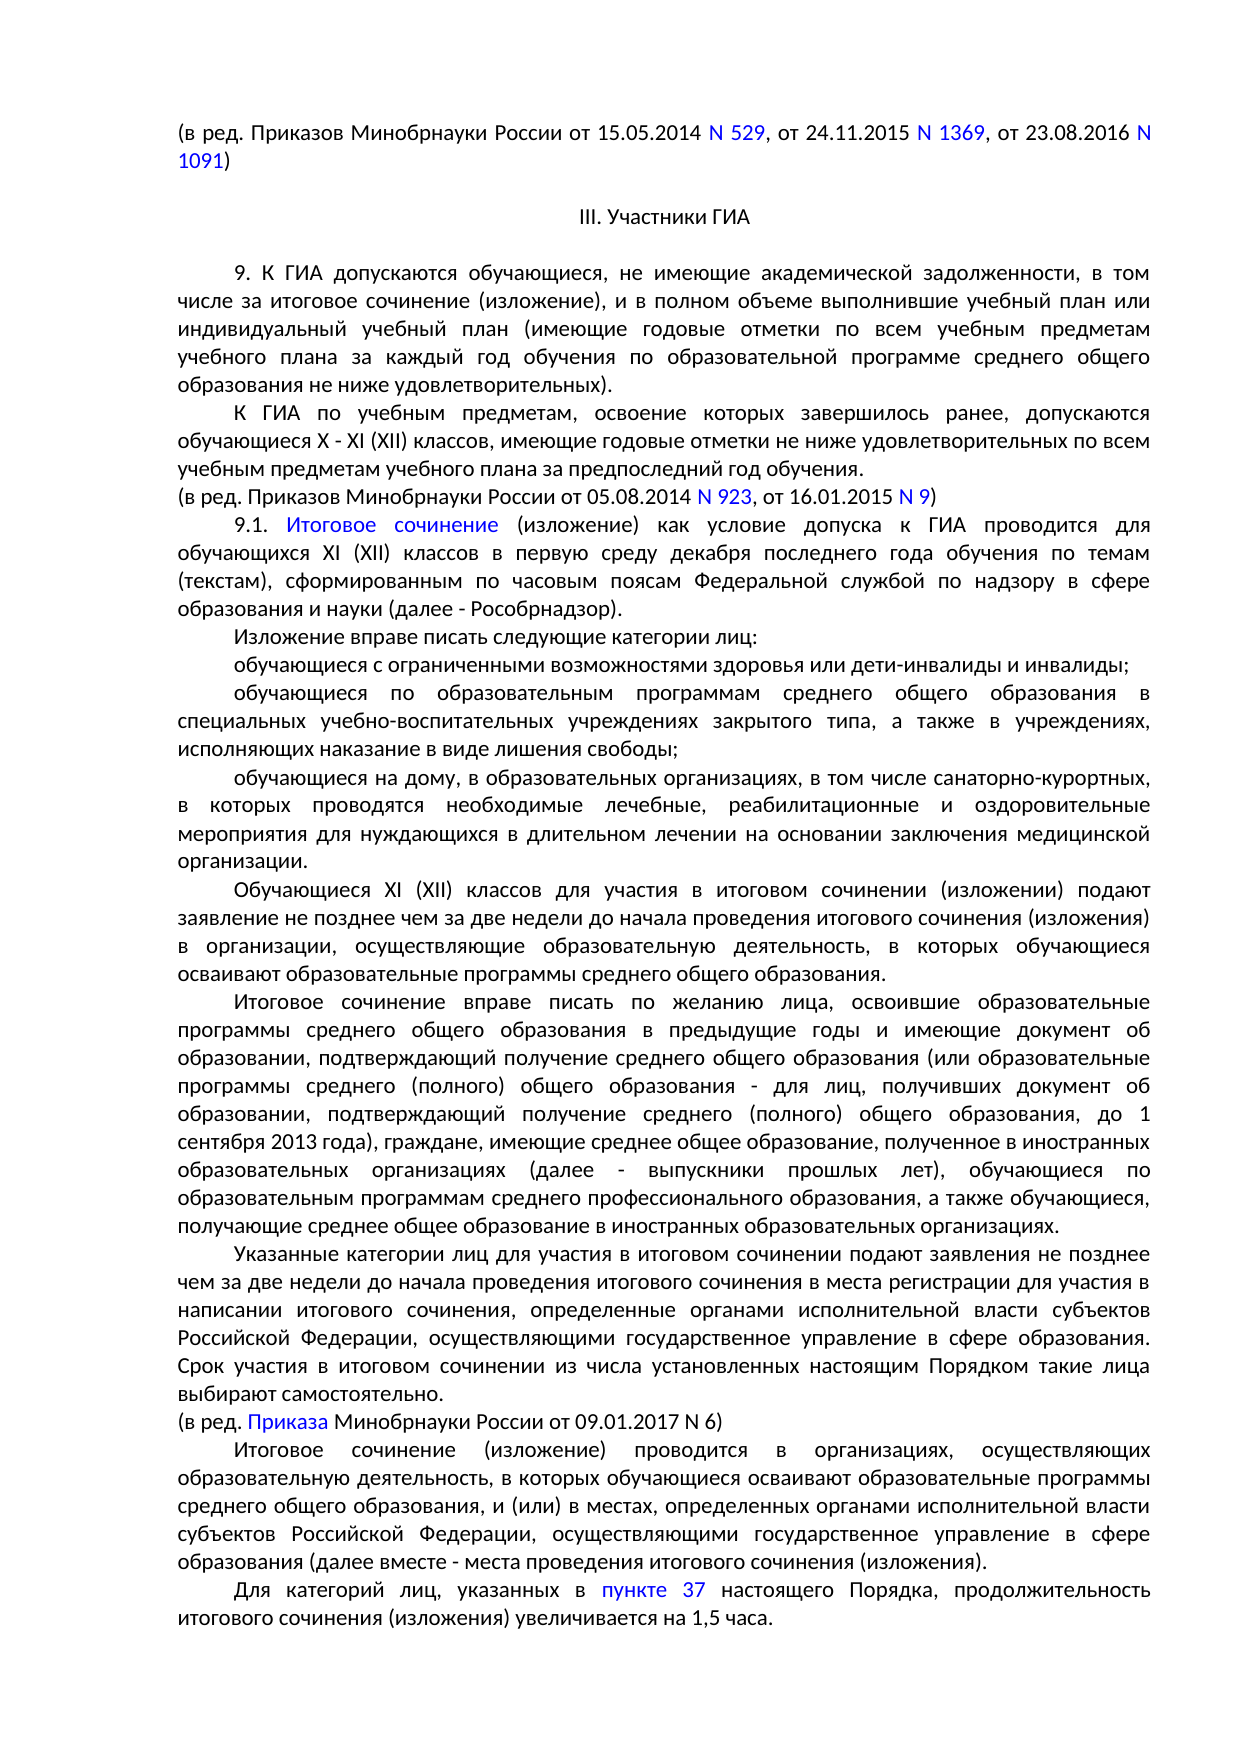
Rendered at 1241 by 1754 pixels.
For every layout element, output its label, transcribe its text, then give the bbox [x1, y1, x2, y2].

text Указанные категории лиц для участия в итоговом сочинении подают заявления не позднее чем за две недели до начала проведения итогового сочинения в места регистрации для участия в написании итогового сочинения, определенные органами исполнительной власти субъектов Российской Федерации, осуществляющими государственное управление в сфере образования. Срок участия в итоговом сочинении из числа установленных настоящим Порядком такие лица выбирают самостоятельно. [177, 1239, 1152, 1407]
text обучающиеся на дому, в образовательных организациях, в том числе санаторно-курортных, в которых проводятся необходимые лечебные, реабилитационные и оздоровительные мероприятия для нуждающихся в длительном лечении на основании заключения медицинской организации. [177, 763, 1152, 875]
text (в ред. Приказов Минобрнауки России от 05.08.2014 N 923, от 16.01.2015 N 9) [177, 482, 1152, 510]
text (в ред. Приказа Минобрнауки России от 09.01.2017 N 6) [177, 1407, 1152, 1435]
text Для категорий лиц, указанных в пункте 37 настоящего Порядка, продолжительность итогового сочинения (изложения) увеличивается на 1,5 часа. [177, 1575, 1152, 1631]
text обучающиеся по образовательным программам среднего общего образования в специальных учебно-воспитательных учреждениях закрытого типа, а также в учреждениях, исполняющих наказание в виде лишения свободы; [177, 678, 1152, 763]
text Изложение вправе писать следующие категории лиц: [177, 622, 1152, 651]
text К ГИА по учебным предметам, освоение которых завершилось ранее, допускаются обучающиеся X - XI (XII) классов, имеющие годовые отметки не ниже удовлетворительных по всем учебным предметам учебного плана за предпоследний год обучения. [177, 398, 1152, 482]
text обучающиеся с ограниченными возможностями здоровья или дети-инвалиды и инвалиды; [177, 651, 1152, 678]
text III. Участники ГИА [177, 202, 1152, 230]
text Итоговое сочинение (изложение) проводится в организациях, осуществляющих образовательную деятельность, в которых обучающиеся осваивают образовательные программы среднего общего образования, и (или) в местах, определенных органами исполнительной власти субъектов Российской Федерации, осуществляющими государственное управление в сфере образования (далее вместе - места проведения итогового сочинения (изложения). [177, 1435, 1152, 1575]
text Обучающиеся XI (XII) классов для участия в итоговом сочинении (изложении) подают заявление не позднее чем за две недели до начала проведения итогового сочинения (изложения) в организации, осуществляющие образовательную деятельность, в которых обучающиеся осваивают образовательные программы среднего общего образования. [177, 875, 1152, 987]
text (в ред. Приказов Минобрнауки России от 15.05.2014 N 529, от 24.11.2015 N 1369, от 23.08.2016 N 1091) [177, 118, 1152, 174]
text 9. К ГИА допускаются обучающиеся, не имеющие академической задолженности, в том числе за итоговое сочинение (изложение), и в полном объеме выполнившие учебный план или индивидуальный учебный план (имеющие годовые отметки по всем учебным предметам учебного плана за каждый год обучения по образовательной программе среднего общего образования не ниже удовлетворительных). [177, 258, 1152, 398]
text 9.1. Итоговое сочинение (изложение) как условие допуска к ГИА проводится для обучающихся XI (XII) классов в первую среду декабря последнего года обучения по темам (текстам), сформированным по часовым поясам Федеральной службой по надзору в сфере образования и науки (далее - Рособрнадзор). [177, 510, 1152, 622]
text Итоговое сочинение вправе писать по желанию лица, освоившие образовательные программы среднего общего образования в предыдущие годы и имеющие документ об образовании, подтверждающий получение среднего общего образования (или образовательные программы среднего (полного) общего образования - для лиц, получивших документ об образовании, подтверждающий получение среднего (полного) общего образования, до 1 сентября 2013 года), граждане, имеющие среднее общее образование, полученное в иностранных образовательных организациях (далее - выпускники прошлых лет), обучающиеся по образовательным программам среднего профессионального образования, а также обучающиеся, получающие среднее общее образование в иностранных образовательных организациях. [177, 987, 1152, 1239]
